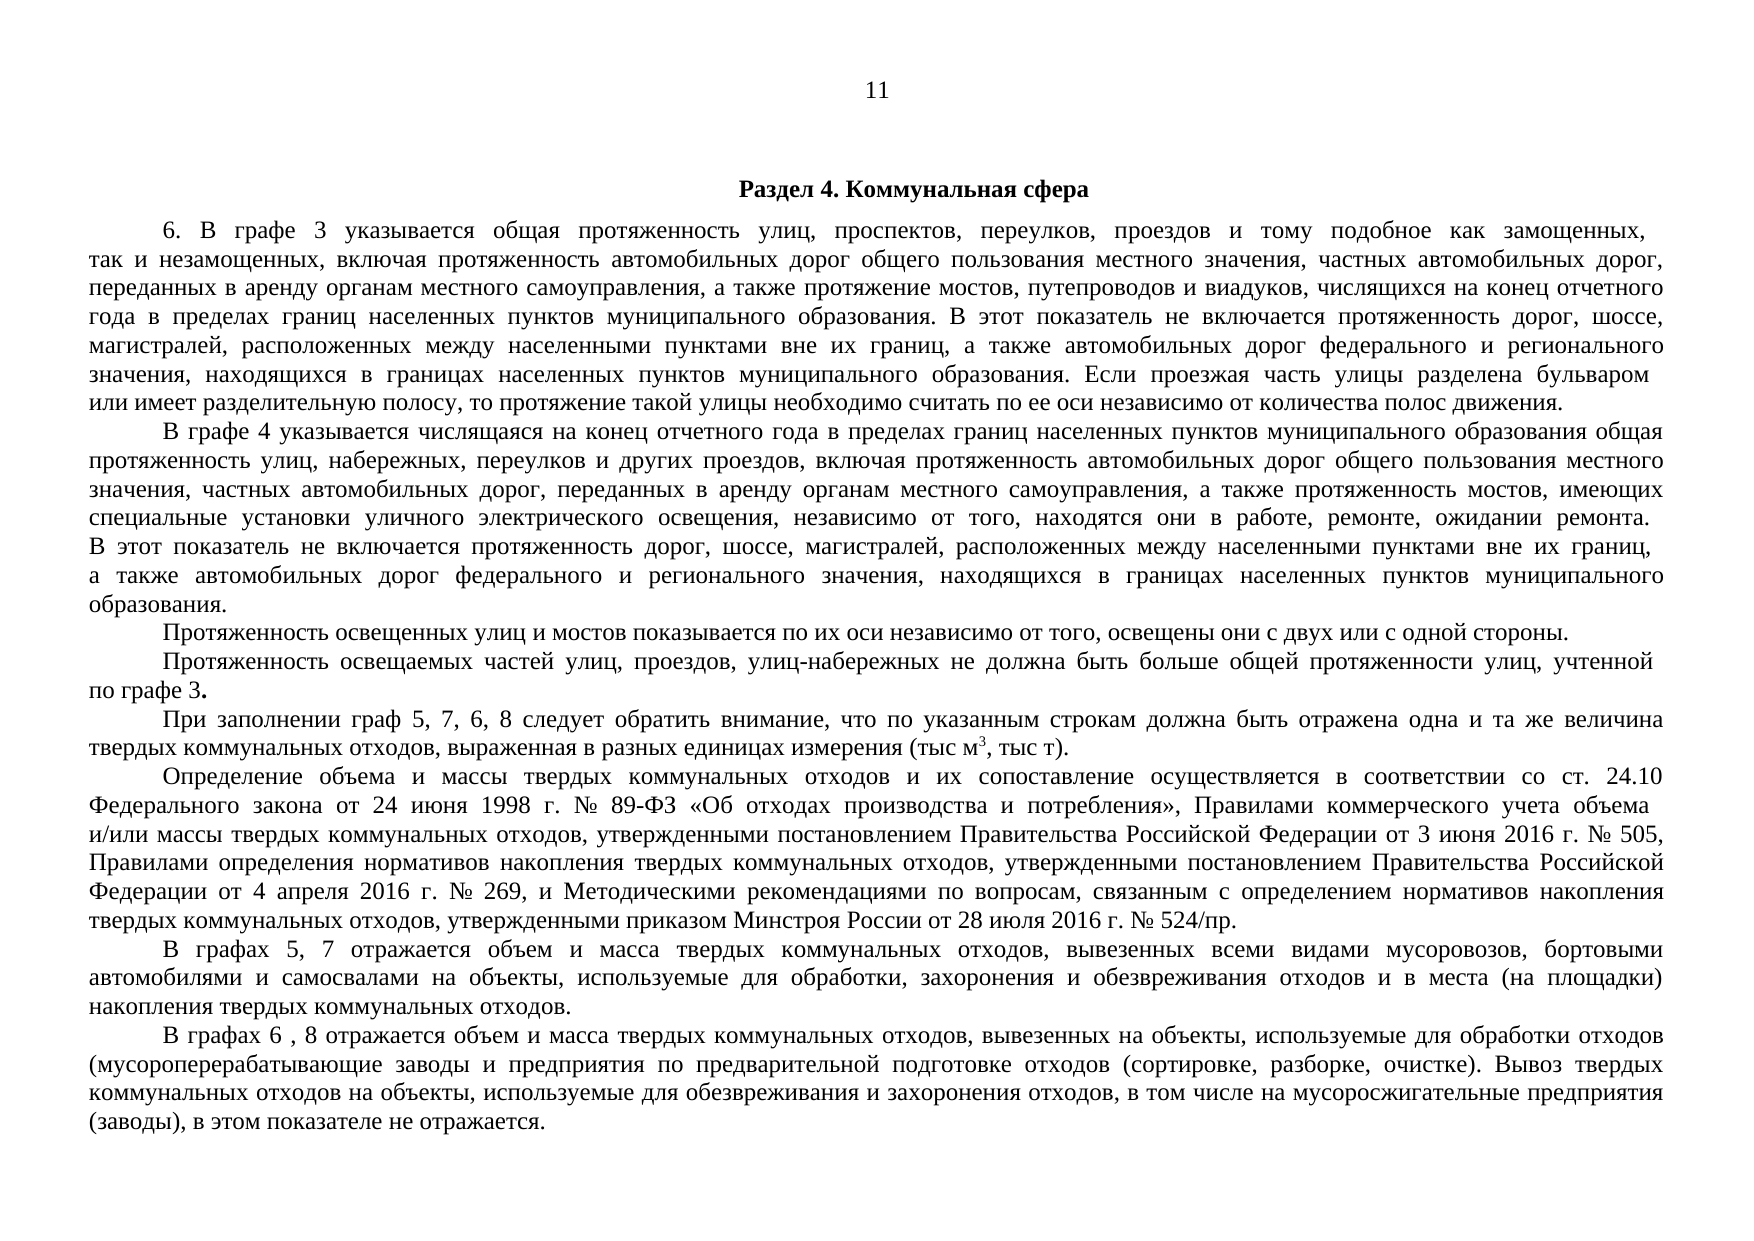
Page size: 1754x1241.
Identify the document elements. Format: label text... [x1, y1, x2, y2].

text В графе 4 указывается числящаяся на конец отчетного года в пределах границ населенных пунктов муниципального образования общая протяженность улиц, набережных, переулков и других проездов, включая протяженность автомобильных дорог общего пользования местного значения, частных автомобильных дорог, переданных в аренду органам местного самоуправления, а также протяженность мостов, имеющих специальные установки уличного электрического освещения, независимо от того, находятся они в работе, ремонте, ожидании ремонта. В этот показатель не включается протяженность дорог, шоссе, магистралей, расположенных между населенными пунктами вне их границ, а также автомобильных дорог федерального и регионального значения, находящихся в границах населенных пунктов муниципального образования. [89, 416, 1665, 617]
text 6. В графе 3 указывается общая протяженность улиц, проспектов, переулков, проездов и тому подобное как замощенных, так и незамощенных, включая протяженность автомобильных дорог общего пользования местного значения, частных автомобильных дорог, переданных в аренду органам местного самоуправления, а также протяжение мостов, путепроводов и виадуков, числящихся на конец отчетного года в пределах границ населенных пунктов муниципального образования. В этот показатель не включается протяженность дорог, шоссе, магистралей, расположенных между населенными пунктами вне их границ, а также автомобильных дорог федерального и регионального значения, находящихся в границах населенных пунктов муниципального образования. Если проезжая часть улицы разделена бульваром или имеет разделительную полосу, то протяжение такой улицы необходимо считать по ее оси независимо от количества полос движения. [89, 215, 1665, 416]
text В графах 6 , 8 отражается объем и масса твердых коммунальных отходов, вывезенных на объекты, используемые для обработки отходов (мусороперерабатывающие заводы и предприятия по предварительной подготовке отходов (сортировке, разборке, очистке). Вывоз твердых коммунальных отходов на объекты, используемые для обезвреживания и захоронения отходов, в том числе на мусоросжигательные предприятия (заводы), в этом показателе не отражается. [89, 1020, 1665, 1135]
text Определение объема и массы твердых коммунальных отходов и их сопоставление осуществляется в соответствии со ст. 24.10 Федерального закона от 24 июня 1998 г. № 89-ФЗ «Об отходах производства и потребления», Правилами коммерческого учета объема и/или массы твердых коммунальных отходов, утвержденными постановлением Правительства Российской Федерации от 3 июня 2016 г. № 505, Правилами определения нормативов накопления твердых коммунальных отходов, утвержденными постановлением Правительства Российской Федерации от 4 апреля 2016 г. № 269, и Методическими рекомендациями по вопросам, связанным с определением нормативов накопления твердых коммунальных отходов, утвержденными приказом Минстроя России от 28 июля 2016 г. № 524/пр. [89, 761, 1665, 934]
text В графах 5, 7 отражается объем и масса твердых коммунальных отходов, вывезенных всеми видами мусоровозов, бортовыми автомобилями и самосвалами на объекты, используемые для обработки, захоронения и обезвреживания отходов и в места (на площадки) накопления твердых коммунальных отходов. [89, 934, 1665, 1020]
text При заполнении граф 5, 7, 6, 8 следует обратить внимание, что по указанным строкам должна быть отражена одна и та же величина твердых коммунальных отходов, выраженная в разных единицах измерения (тыс м3, тыс т). [89, 704, 1665, 761]
text Протяженность освещаемых частей улиц, проездов, улиц-набережных не должна быть больше общей протяженности улиц, учтенной по графе 3. [89, 646, 1665, 704]
text Протяженность освещенных улиц и мостов показывается по их оси независимо от того, освещены они с двух или с одной стороны. [89, 617, 1665, 646]
text Раздел 4. Коммунальная сфера [89, 174, 1665, 202]
